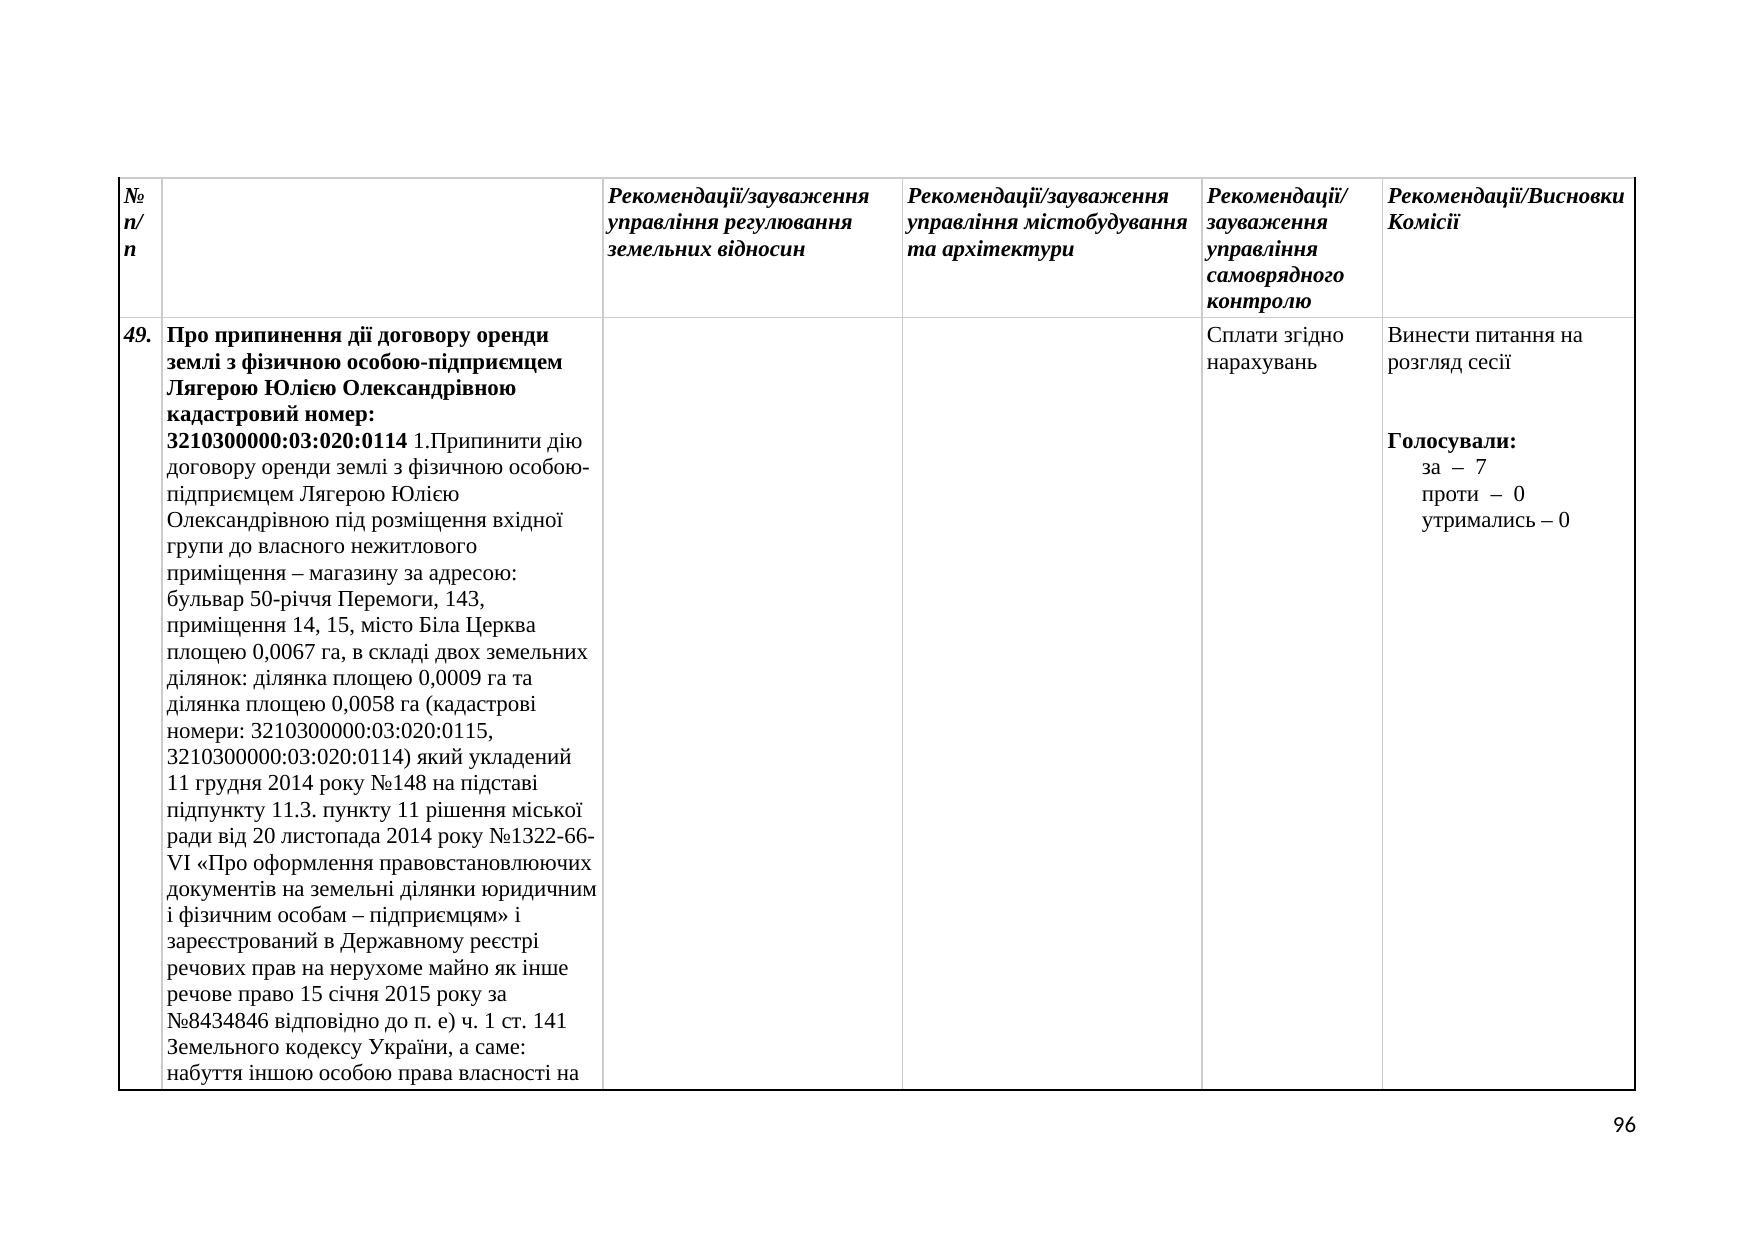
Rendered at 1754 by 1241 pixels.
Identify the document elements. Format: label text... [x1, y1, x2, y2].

table_cell Рекомендації/ зауваження управління самоврядного контролю [1203, 179, 1382, 317]
table_cell № п/п [120, 179, 161, 317]
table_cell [1383, 318, 1634, 1089]
table_cell [903, 318, 1201, 1089]
table_cell 49. [120, 318, 161, 1089]
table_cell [163, 318, 602, 1089]
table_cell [1203, 318, 1382, 1089]
table_cell Рекомендації/зауваження управління містобудування та архітектури [903, 179, 1201, 317]
table_cell Рекомендації/зауваження управління регулювання земельних відносин [604, 179, 902, 317]
table_cell [604, 318, 902, 1089]
table_cell Рекомендації/Висновки Комісії [1383, 179, 1634, 317]
table_cell [163, 179, 602, 317]
